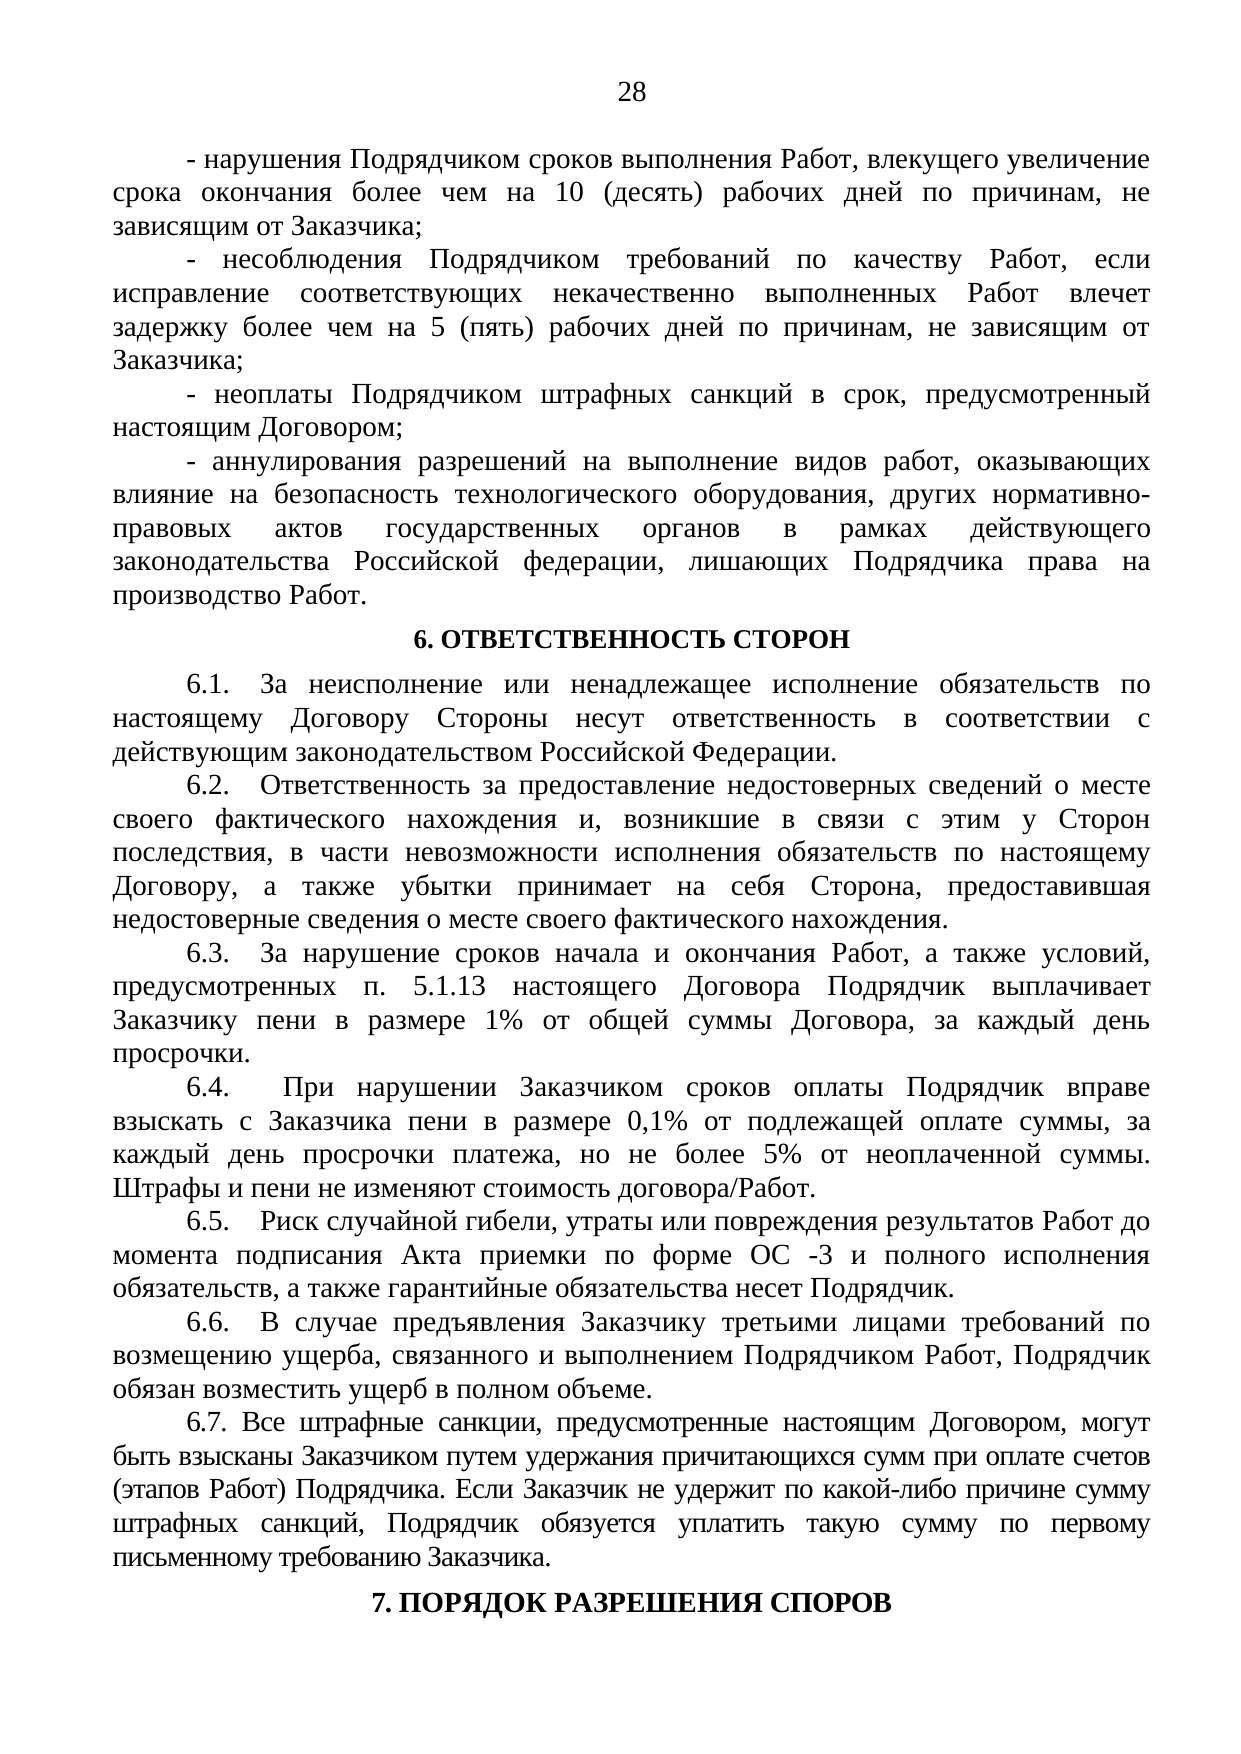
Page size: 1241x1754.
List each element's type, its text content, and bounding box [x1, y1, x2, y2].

list За неисполнение или ненадлежащее исполнение обязательств по настоящему Договору Стороны несут ответственность в соответствии с действующим законодательством Российской Федерации. [112, 667, 1152, 767]
list За нарушение сроков начала и окончания Работ, а также условий, предусмотренных п. 5.1.13 настоящего Договора Подрядчик выплачивает Заказчику пени в размере 1% от общей суммы Договора, за каждый день просрочки. [112, 935, 1152, 1069]
list При нарушении Заказчиком сроков оплаты Подрядчик вправе взыскать с Заказчика пени в размере 0,1% от подлежащей оплате суммы, за каждый день просрочки платежа, но не более 5% от неоплаченной суммы. Штрафы и пени не изменяют стоимость договора/Работ. [112, 1069, 1152, 1203]
text - несоблюдения Подрядчиком требований по качеству Работ, если исправление соответствующих некачественно выполненных Работ влечет задержку более чем на 5 (пять) рабочих дней по причинам, не зависящим от Заказчика; [112, 242, 1152, 376]
text - неоплаты Подрядчиком штрафных санкций в срок, предусмотренный настоящим Договором; [112, 376, 1152, 443]
text - аннулирования разрешений на выполнение видов работ, оказывающих влияние на безопасность технологического оборудования, других нормативно-правовых актов государственных органов в рамках действующего законодательства Российской федерации, лишающих Подрядчика права на производство Работ. [112, 443, 1152, 611]
list В случае предъявления Заказчику третьими лицами требований по возмещению ущерба, связанного и выполнением Подрядчиком Работ, Подрядчик обязан возместить ущерб в полном объеме. [112, 1304, 1152, 1404]
list Риск случайной гибели, утраты или повреждения результатов Работ до момента подписания Акта приемки по форме ОС -3 и полного исполнения обязательств, а также гарантийные обязательства несет Подрядчик. [112, 1203, 1152, 1304]
text - нарушения Подрядчиком сроков выполнения Работ, влекущего увеличение срока окончания более чем на 10 (десять) рабочих дней по причинам, не зависящим от Заказчика; [112, 141, 1152, 242]
text 6. ОТВЕТСТВЕННОСТЬ СТОРОН [112, 623, 1152, 654]
text 7. ПОРЯДОК РАЗРЕШЕНИЯ СПОРОВ [112, 1585, 1152, 1618]
text 6.7. Все штрафные санкции, предусмотренные настоящим Договором, могут быть взысканы Заказчиком путем удержания причитающихся сумм при оплате счетов (этапов Работ) Подрядчика. Если Заказчик не удержит по какой-либо причине сумму штрафных санкций, Подрядчик обязуется уплатить такую сумму по первому письменному требованию Заказчика. [112, 1404, 1152, 1572]
list Ответственность за предоставление недостоверных сведений о месте своего фактического нахождения и, возникшие в связи с этим у Сторон последствия, в части невозможности исполнения обязательств по настоящему Договору, а также убытки принимает на себя Сторона, предоставившая недостоверные сведения о месте своего фактического нахождения. [112, 767, 1152, 935]
